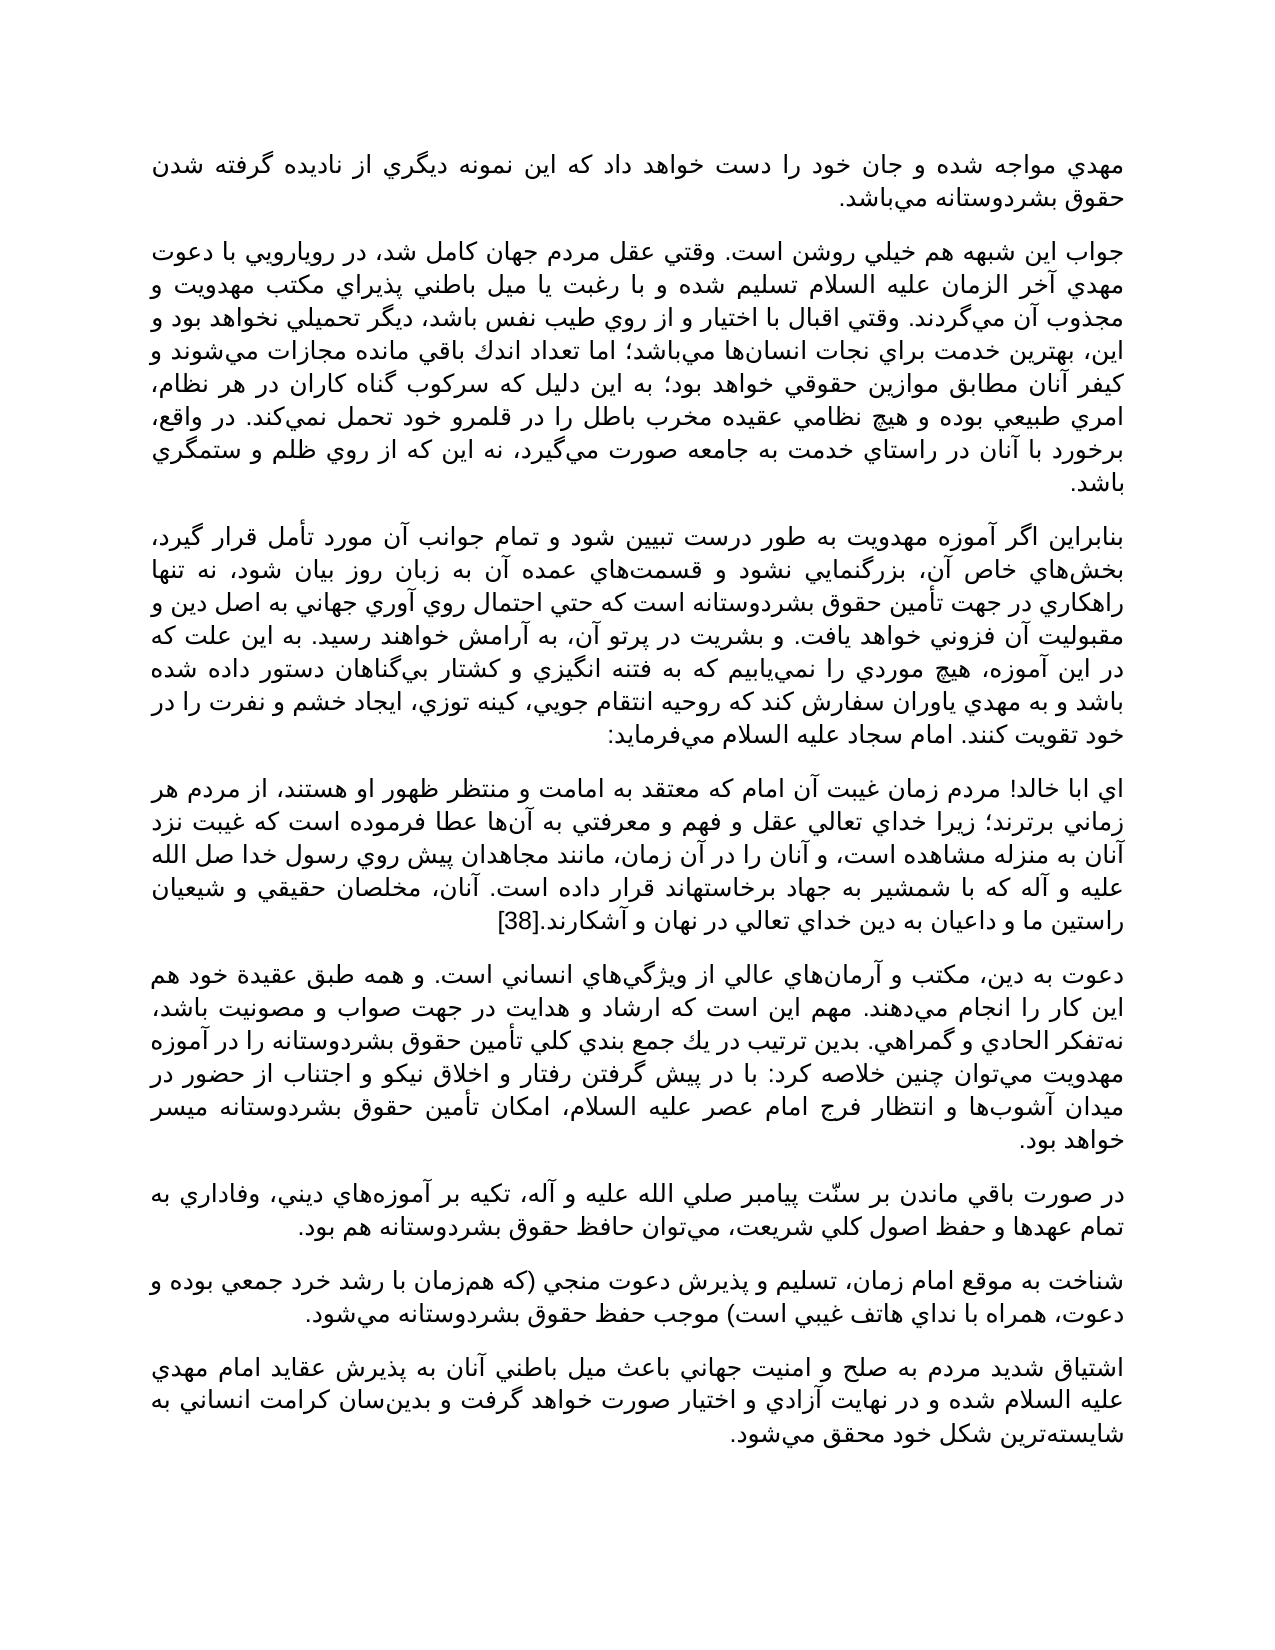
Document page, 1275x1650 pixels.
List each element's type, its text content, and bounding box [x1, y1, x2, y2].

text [150, 150, 1125, 212]
text در صورت باقي ماندن بر سنّت پيامبر صلي الله عليه و آله، تكيه بر آموزه‌هاي ديني، وفاداري به تمام عهد‌ها و حفظ اصول كلي شريعت، مي‌توان حافظ حقوق بشردوستانه هم بود. [150, 1179, 1125, 1241]
text اي ابا خالد! مردم زمان غيبت آن امام كه معتقد به امامت و منتظر ظهور او هستند، از مردم هر زماني برترند؛ زيرا خداي تعالي عقل و فهم و معرفتي به آن‌ها عطا فرموده است كه غيبت نزد آنان به منزله مشاهده است، و آنان را در آن زمان، مانند مجاهدان پيش روي رسول خدا صل الله عليه و آله كه با شمشير به جهاد برخاسته‏اند قرار داده است. آنان، مخلصان حقيقي و شيعيان راستين ما و داعيان به دين خداي تعالي در نهان و آشكارند.[38] [150, 774, 1125, 935]
text اشتياق شديد مردم به صلح و امنيت جهاني باعث ميل باطني آنان به پذيرش عقايد امام مهدي عليه السلام شده و در نهايت آزادي و اختيار صورت خواهد گرفت و بدين‌سان كرامت انساني به شايسته‌ترين شكل خود محقق مي‌شود. [150, 1352, 1125, 1447]
text شناخت به موقع امام زمان، تسليم و پذيرش دعوت منجي (كه هم‌زمان با رشد خرد جمعي بوده و دعوت، همراه با نداي هاتف غيبي است) موجب حفظ حقوق بشردوستانه مي‌شود. [150, 1266, 1125, 1327]
text دعوت به دين، مكتب و آرمان‌هاي عالي از ويژگي‌هاي انساني است. و همه طبق عقيدة خود هم اين كار را انجام مي‌دهند. مهم اين است كه ارشاد و هدايت در جهت صواب و مصونيت باشد، نه‌تفكر الحادي و گمراهي. بدين ترتيب در يك جمع بندي كلي تأمين حقوق بشردوستانه را در آموزه‌ مهدويت مي‌توان چنين خلاصه كرد: با در پيش گرفتن رفتار و اخلاق نيكو و اجتناب از حضور در ميدان آشوب‌ها و انتظار فرج امام عصر عليه السلام، امكان تأمين حقوق بشردوستانه ميسر خواهد بود. [150, 960, 1125, 1154]
text بنابراين اگر آموزه مهدويت به طور درست تبيين شود و تمام جوانب آن مورد تأمل قرار گيرد، بخش‌هاي خاص آن، بزرگنمايي نشود و قسمت‌هاي عمده آن به زبان روز بيان شود، نه تنها راهكاري در جهت تأمين حقوق بشردوستانه است كه حتي احتمال روي آوري جهاني به اصل دين و مقبوليت آن فزوني خواهد يافت. و بشريت در پرتو آن، به آرامش خواهند رسيد. به اين علت كه در اين آموزه، هيچ موردي را نمي‌يابيم كه به فتنه انگيزي و كشتار بي‌گناهان دستور داده شده باشد و به مهدي ياوران سفارش كند كه روحيه انتقام جويي، كينه توزي، ايجاد خشم و نفرت را در خود تقويت كنند. امام سجاد عليه السلام مي‌فرمايد: [150, 522, 1125, 749]
text جواب اين شبهه هم خيلي روشن است. وقتي عقل مردم جهان كامل شد، در رويارويي با دعوت مهدي آخر الزمان عليه السلام تسليم شده و با رغبت يا ميل باطني پذيراي مكتب مهدويت و مجذوب آن مي‌گردند. وقتي اقبال با اختيار و از روي طيب نفس باشد، ديگر تحميلي نخواهد بود و اين، بهترين خدمت براي نجات انسا‌ن‌ها مي‌باشد؛ اما تعداد اندك باقي مانده مجازات مي‌شوند و كيفر آنان مطابق موازين حقوقي خواهد بود؛ به اين دليل كه سركوب گناه كاران در هر نظام، امري طبيعي بوده و هيچ نظامي عقيده مخرب باطل را در قلمرو خود تحمل نمي‌كند. در واقع، برخورد با آنان در راستاي خدمت به جامعه صورت مي‌گيرد، نه اين كه از روي ظلم و ستمگري باشد. [150, 237, 1125, 497]
